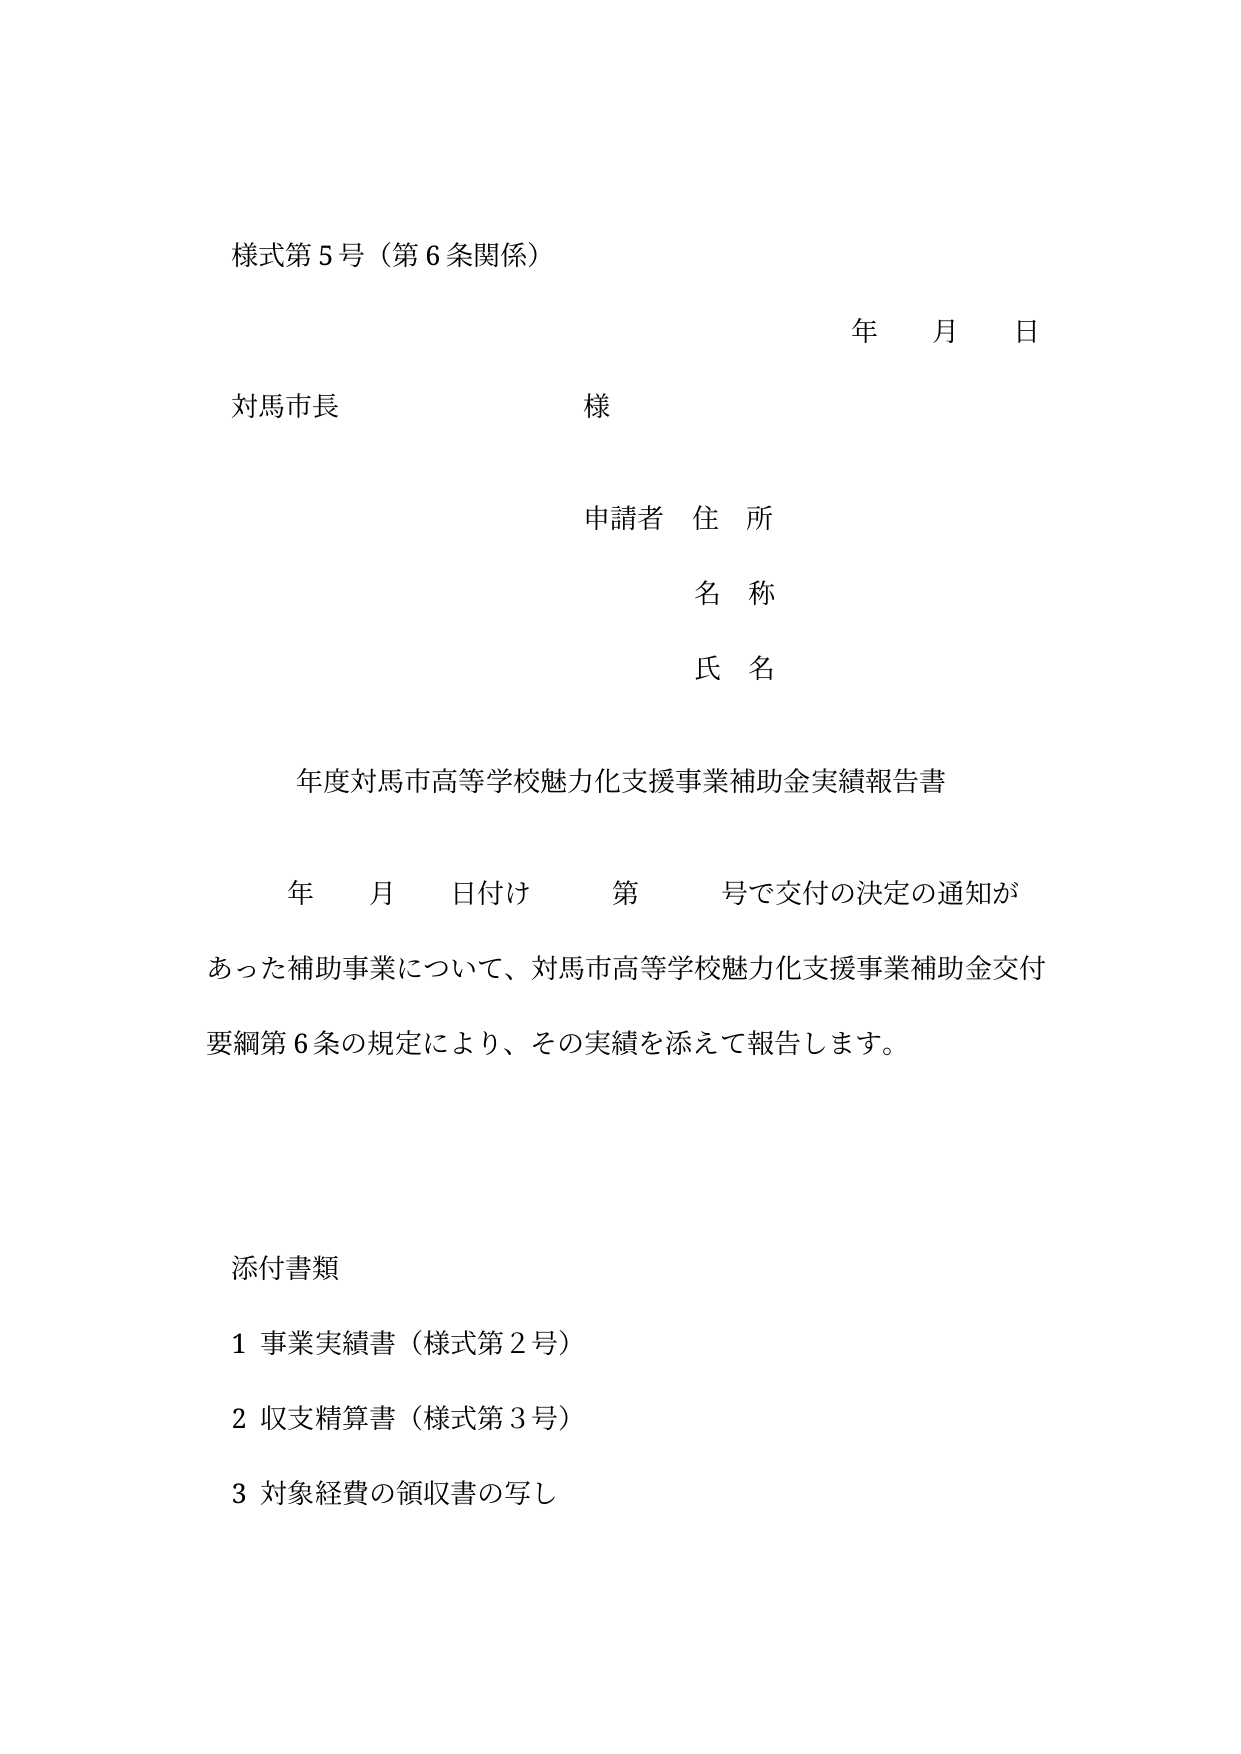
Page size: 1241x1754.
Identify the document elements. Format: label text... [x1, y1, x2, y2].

text 年度対馬市高等学校魅力化支援事業補助金実績報告書 [179, 742, 1063, 817]
text 年 月 日 [177, 292, 1040, 367]
text 様式第5号（第6条関係） [204, 217, 1063, 292]
text 氏 名 [179, 629, 1063, 704]
text 申請者 住 所 [204, 479, 1063, 554]
text 2 収支精算書（様式第３号） [204, 1379, 1063, 1454]
text 年 月 日付け 第 号で交付の決定の通知があった補助事業について、対馬市高等学校魅力化支援事業補助金交付要綱第6条の規定により、その実績を添えて報告します。 [179, 854, 1063, 1079]
text 対馬市長 様 [177, 367, 1063, 442]
text 1 事業実績書（様式第２号） [204, 1304, 1063, 1379]
text 添付書類 [204, 1229, 1063, 1304]
text 名 称 [179, 554, 1063, 629]
text 3 対象経費の領収書の写し [204, 1454, 1063, 1529]
